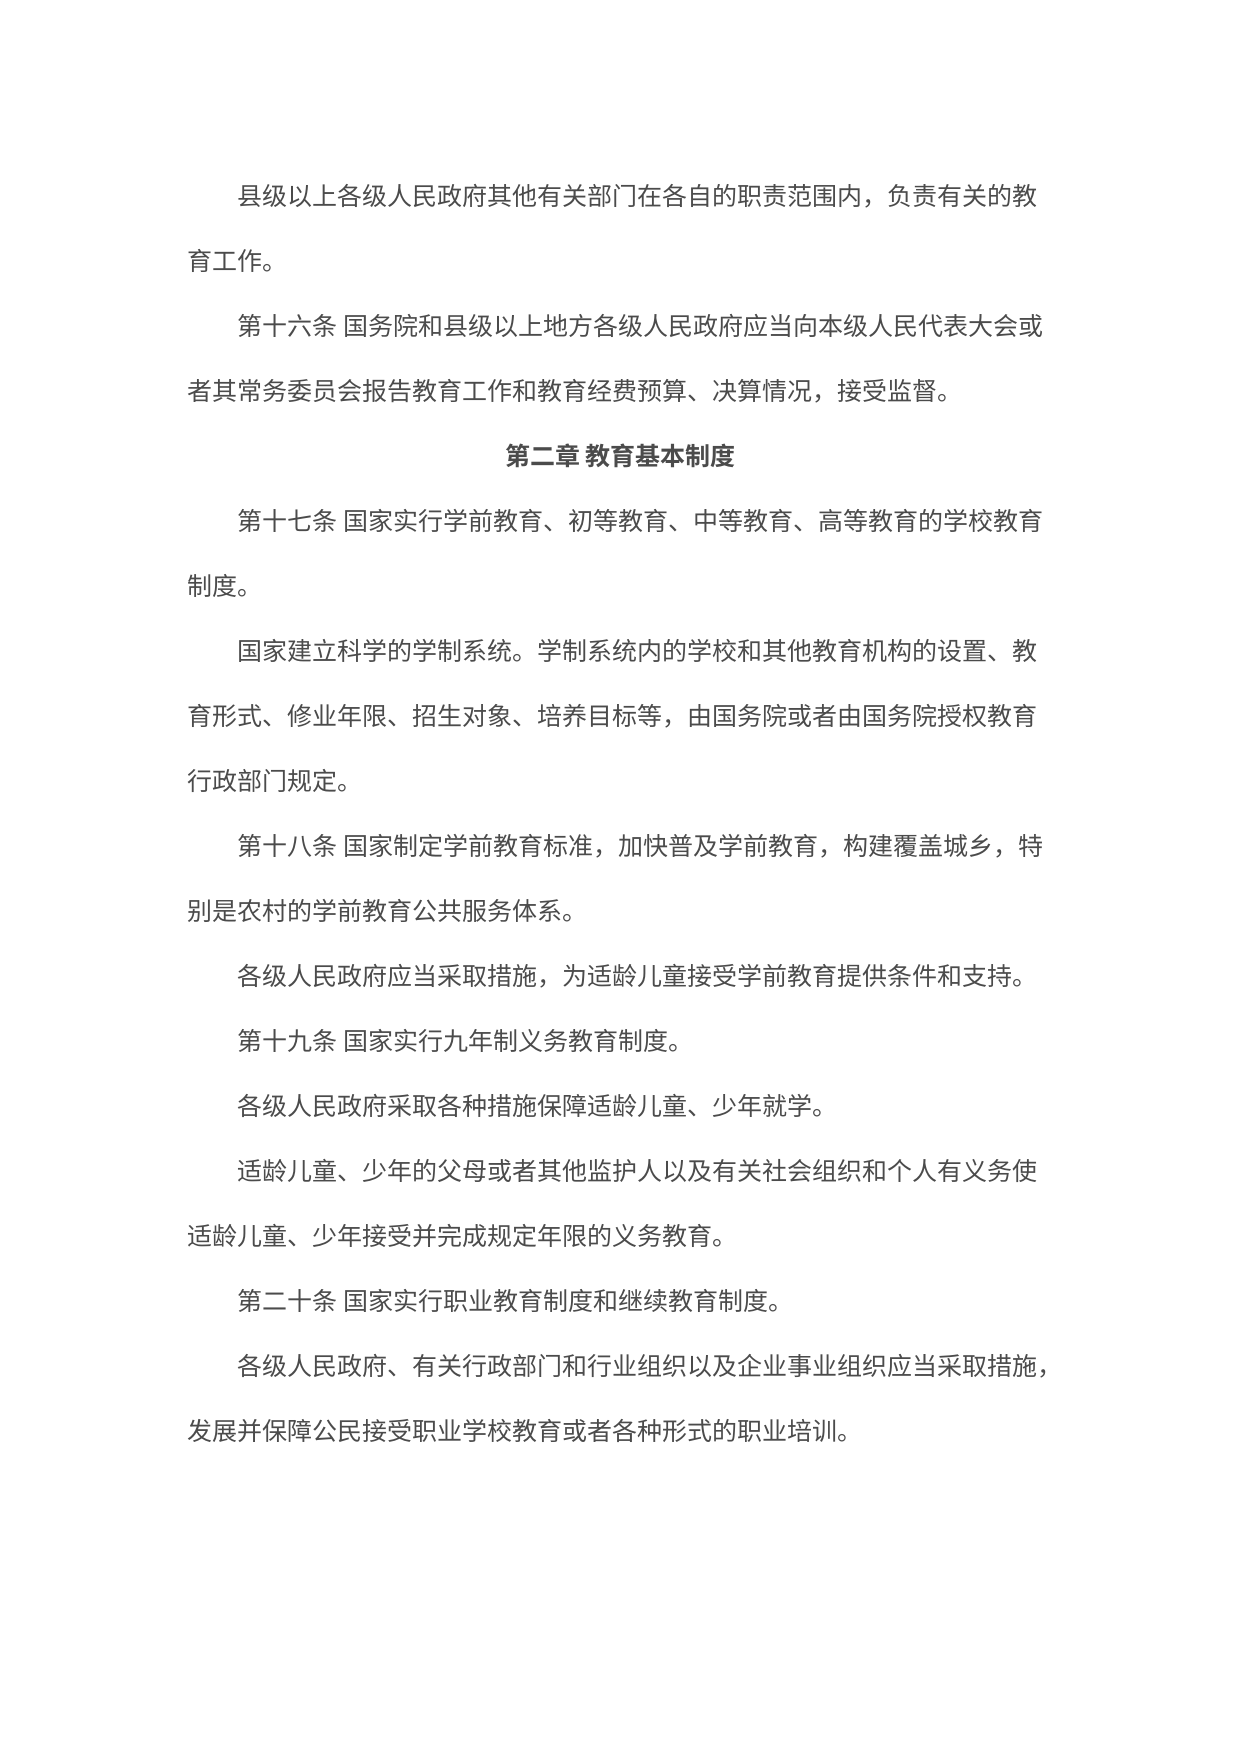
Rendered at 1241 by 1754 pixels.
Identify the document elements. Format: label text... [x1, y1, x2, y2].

text 各级人民政府采取各种措施保障适龄儿童、少年就学。 [187, 1072, 1053, 1137]
text 第二十条 国家实行职业教育制度和继续教育制度。 [187, 1267, 1053, 1332]
text 国家建立科学的学制系统。学制系统内的学校和其他教育机构的设置、教育形式、修业年限、招生对象、培养目标等，由国务院或者由国务院授权教育行政部门规定。 [187, 617, 1053, 812]
text 第十九条 国家实行九年制义务教育制度。 [187, 1007, 1053, 1072]
text 各级人民政府、有关行政部门和行业组织以及企业事业组织应当采取措施，发展并保障公民接受职业学校教育或者各种形式的职业培训。 [187, 1332, 1053, 1462]
text 各级人民政府应当采取措施，为适龄儿童接受学前教育提供条件和支持。 [187, 942, 1053, 1007]
text 适龄儿童、少年的父母或者其他监护人以及有关社会组织和个人有义务使适龄儿童、少年接受并完成规定年限的义务教育。 [187, 1137, 1053, 1267]
text 第二章 教育基本制度 [187, 422, 1053, 487]
text 第十六条 国务院和县级以上地方各级人民政府应当向本级人民代表大会或者其常务委员会报告教育工作和教育经费预算、决算情况，接受监督。 [187, 292, 1053, 422]
text 第十八条 国家制定学前教育标准，加快普及学前教育，构建覆盖城乡，特别是农村的学前教育公共服务体系。 [187, 812, 1053, 942]
text 第十七条 国家实行学前教育、初等教育、中等教育、高等教育的学校教育制度。 [187, 487, 1053, 617]
text 县级以上各级人民政府其他有关部门在各自的职责范围内，负责有关的教育工作。 [187, 162, 1053, 292]
